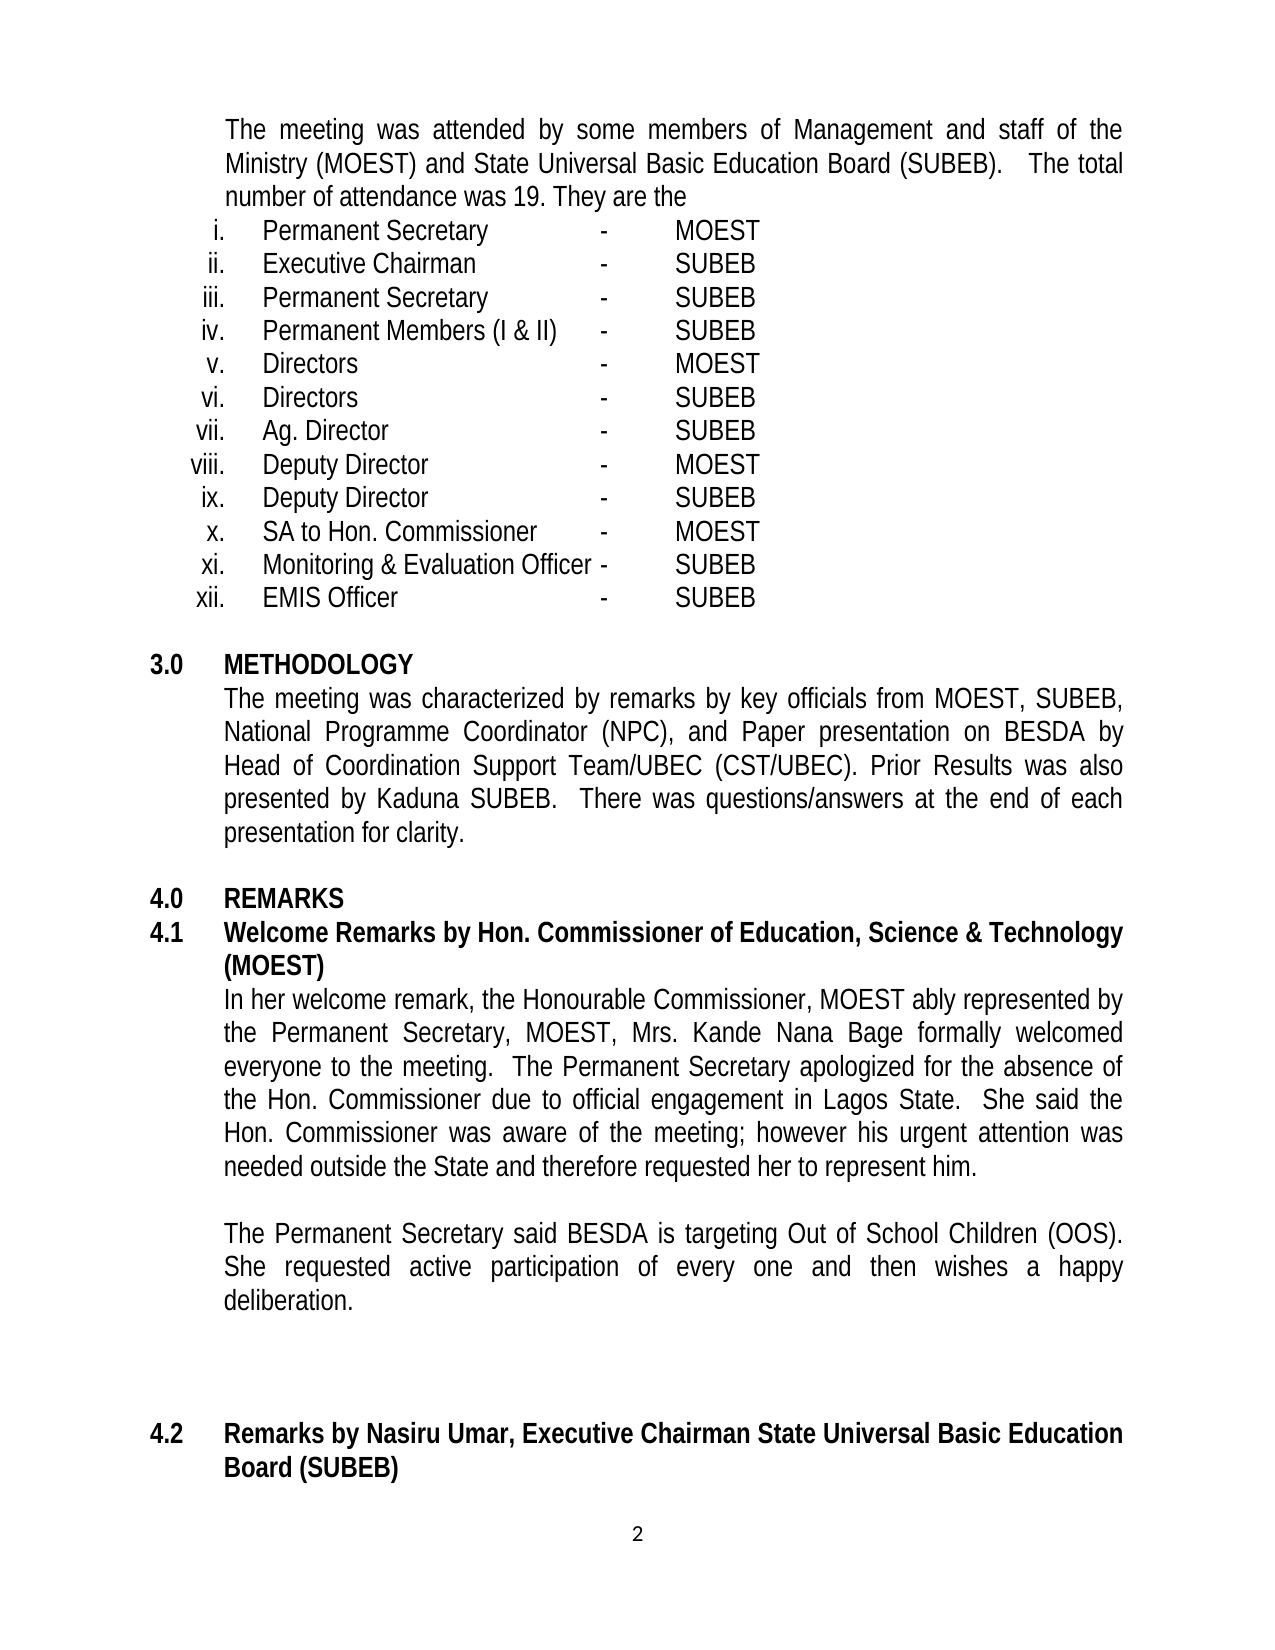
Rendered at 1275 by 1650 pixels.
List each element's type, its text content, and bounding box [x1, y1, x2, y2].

list Permanent Members (I & II) - SUBEB [225, 313, 1125, 347]
list SA to Hon. Commissioner - MOEST [225, 514, 1125, 547]
list Deputy Director - MOEST [225, 447, 1125, 480]
text 4.1 Welcome Remarks by Hon. Commissioner of Education, Science & Technology (MOEST) [150, 915, 1125, 982]
list Monitoring & Evaluation Officer - SUBEB [225, 547, 1125, 581]
text The meeting was characterized by remarks by key officials from MOEST, SUBEB, National Programme Coordinator (NPC), and Paper presentation on BESDA by Head of Coordination Support Team/UBEC (CST/UBEC). Prior Results was also presented by Kaduna SUBEB. There was questions/answers at the end of each presentation for clarity. [150, 681, 1125, 848]
list Executive Chairman - SUBEB [225, 246, 1125, 280]
text The meeting was attended by some members of Management and staff of the Ministry (MOEST) and State Universal Basic Education Board (SUBEB). The total number of attendance was 19. They are the [225, 112, 1125, 213]
text The Permanent Secretary said BESDA is targeting Out of School Children (OOS). She requested active participation of every one and then wishes a happy deliberation. [150, 1216, 1125, 1316]
text 4.0 REMARKS [150, 882, 1125, 915]
text 3.0 METHODOLOGY [150, 647, 1125, 681]
list Permanent Secretary - SUBEB [225, 280, 1125, 313]
text 4.2 Remarks by Nasiru Umar, Executive Chairman State Universal Basic Education Board (SUBEB) [150, 1417, 1125, 1483]
list Deputy Director - SUBEB [225, 480, 1125, 514]
list Directors - MOEST [225, 347, 1125, 380]
list Ag. Director - SUBEB [225, 413, 1125, 447]
list Permanent Secretary - MOEST [225, 213, 1125, 246]
list EMIS Officer - SUBEB [225, 581, 1125, 614]
list Directors - SUBEB [225, 380, 1125, 413]
text In her welcome remark, the Honourable Commissioner, MOEST ably represented by the Permanent Secretary, MOEST, Mrs. Kande Nana Bage formally welcomed everyone to the meeting. The Permanent Secretary apologized for the absence of the Hon. Commissioner due to official engagement in Lagos State. She said the Hon. Commissioner was aware of the meeting; however his urgent attention was needed outside the State and therefore requested her to represent him. [150, 982, 1125, 1182]
